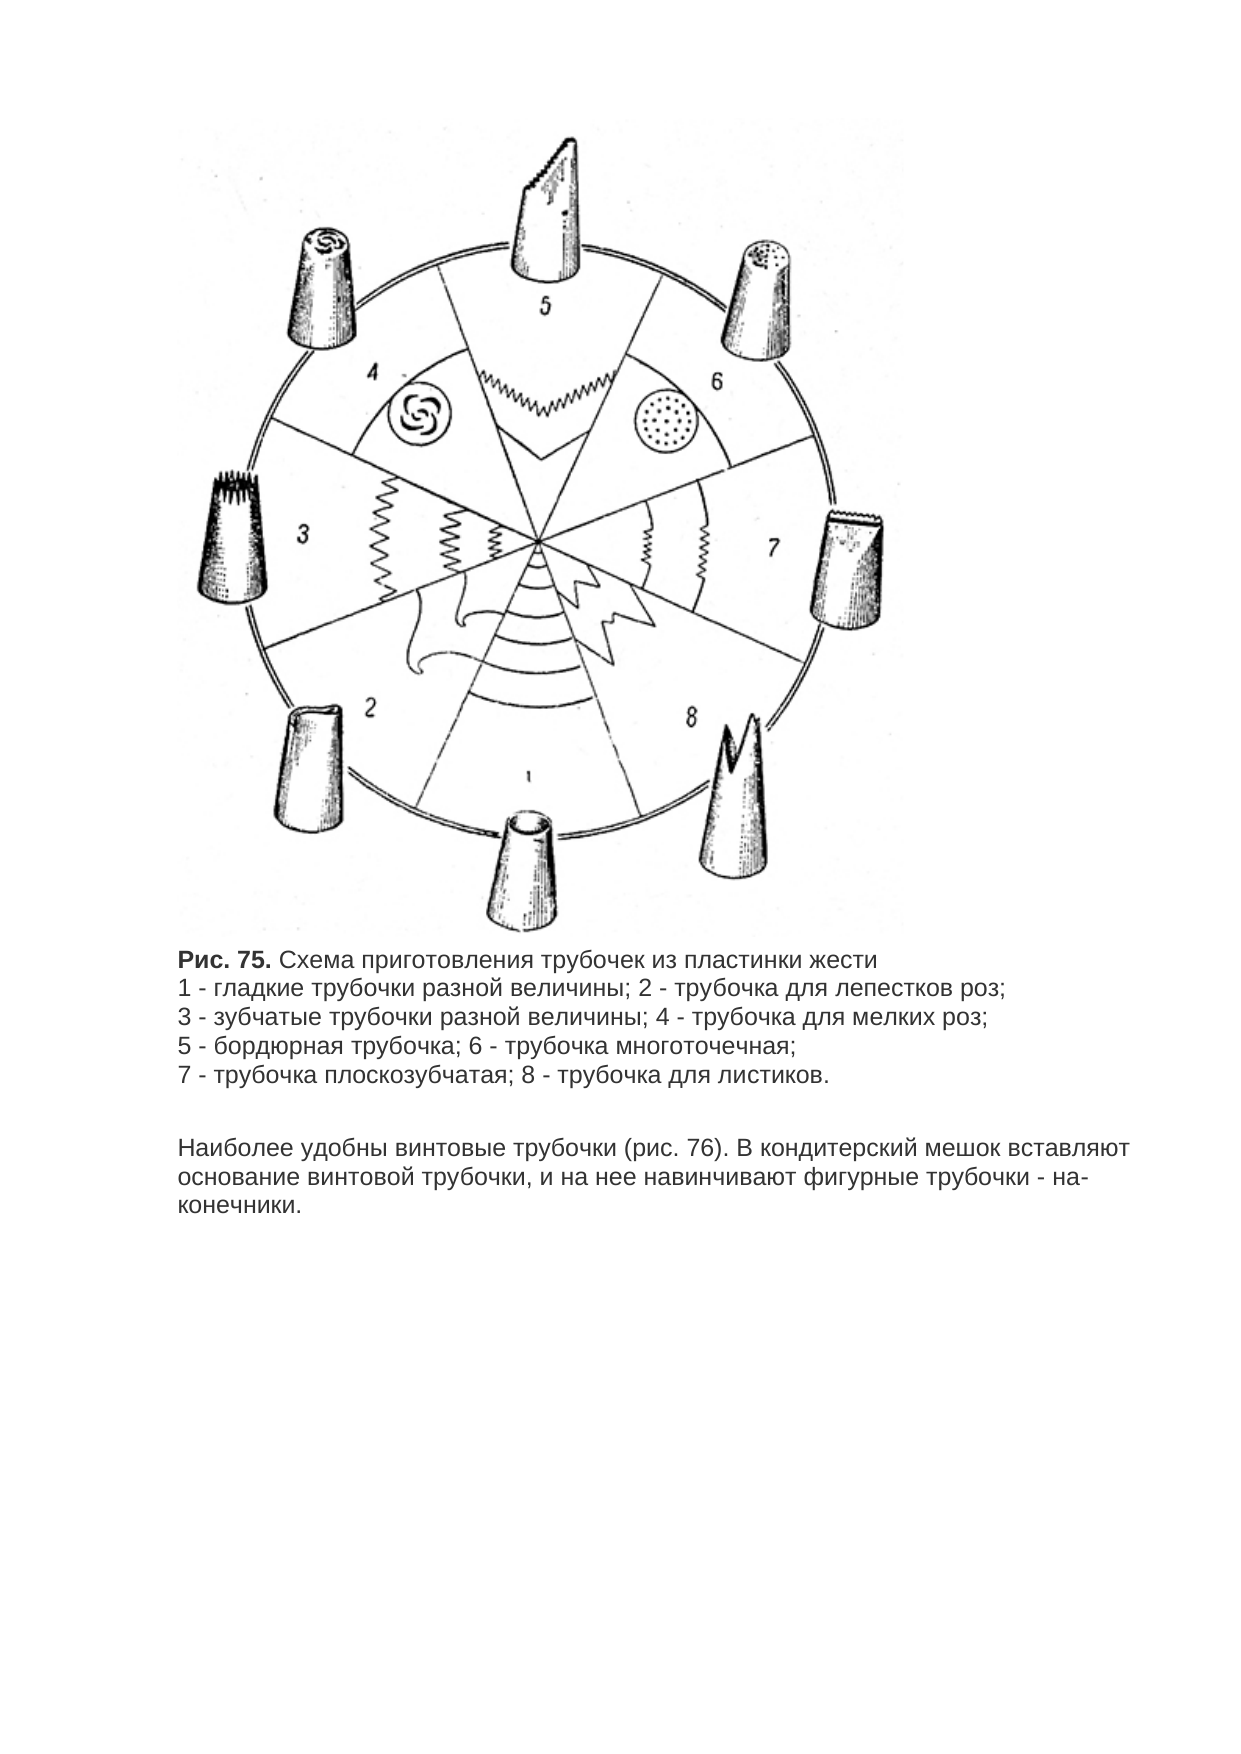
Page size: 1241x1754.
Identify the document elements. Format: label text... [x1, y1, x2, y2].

text Наиболее удобны винтовые трубочки (рис. 76). В кондитерский мешок вставляют основание винтовой трубочки, и на нее навинчивают фигурные трубочки - наконечники. [177, 1133, 1152, 1219]
picture [177, 118, 904, 937]
text Рис. 75. Схема приготовления трубочек из пластинки жести 1 - гладкие трубочки разной величины; 2 - трубочка для лепестков роз; 3 - зубчатые трубочки разной величины; 4 - трубочка для мелких роз; 5 - бордюрная трубочка; 6 - трубочка многоточечная; 7 - трубочка плоскозубчатая; 8 - трубочка для листиков. [177, 945, 1152, 1088]
